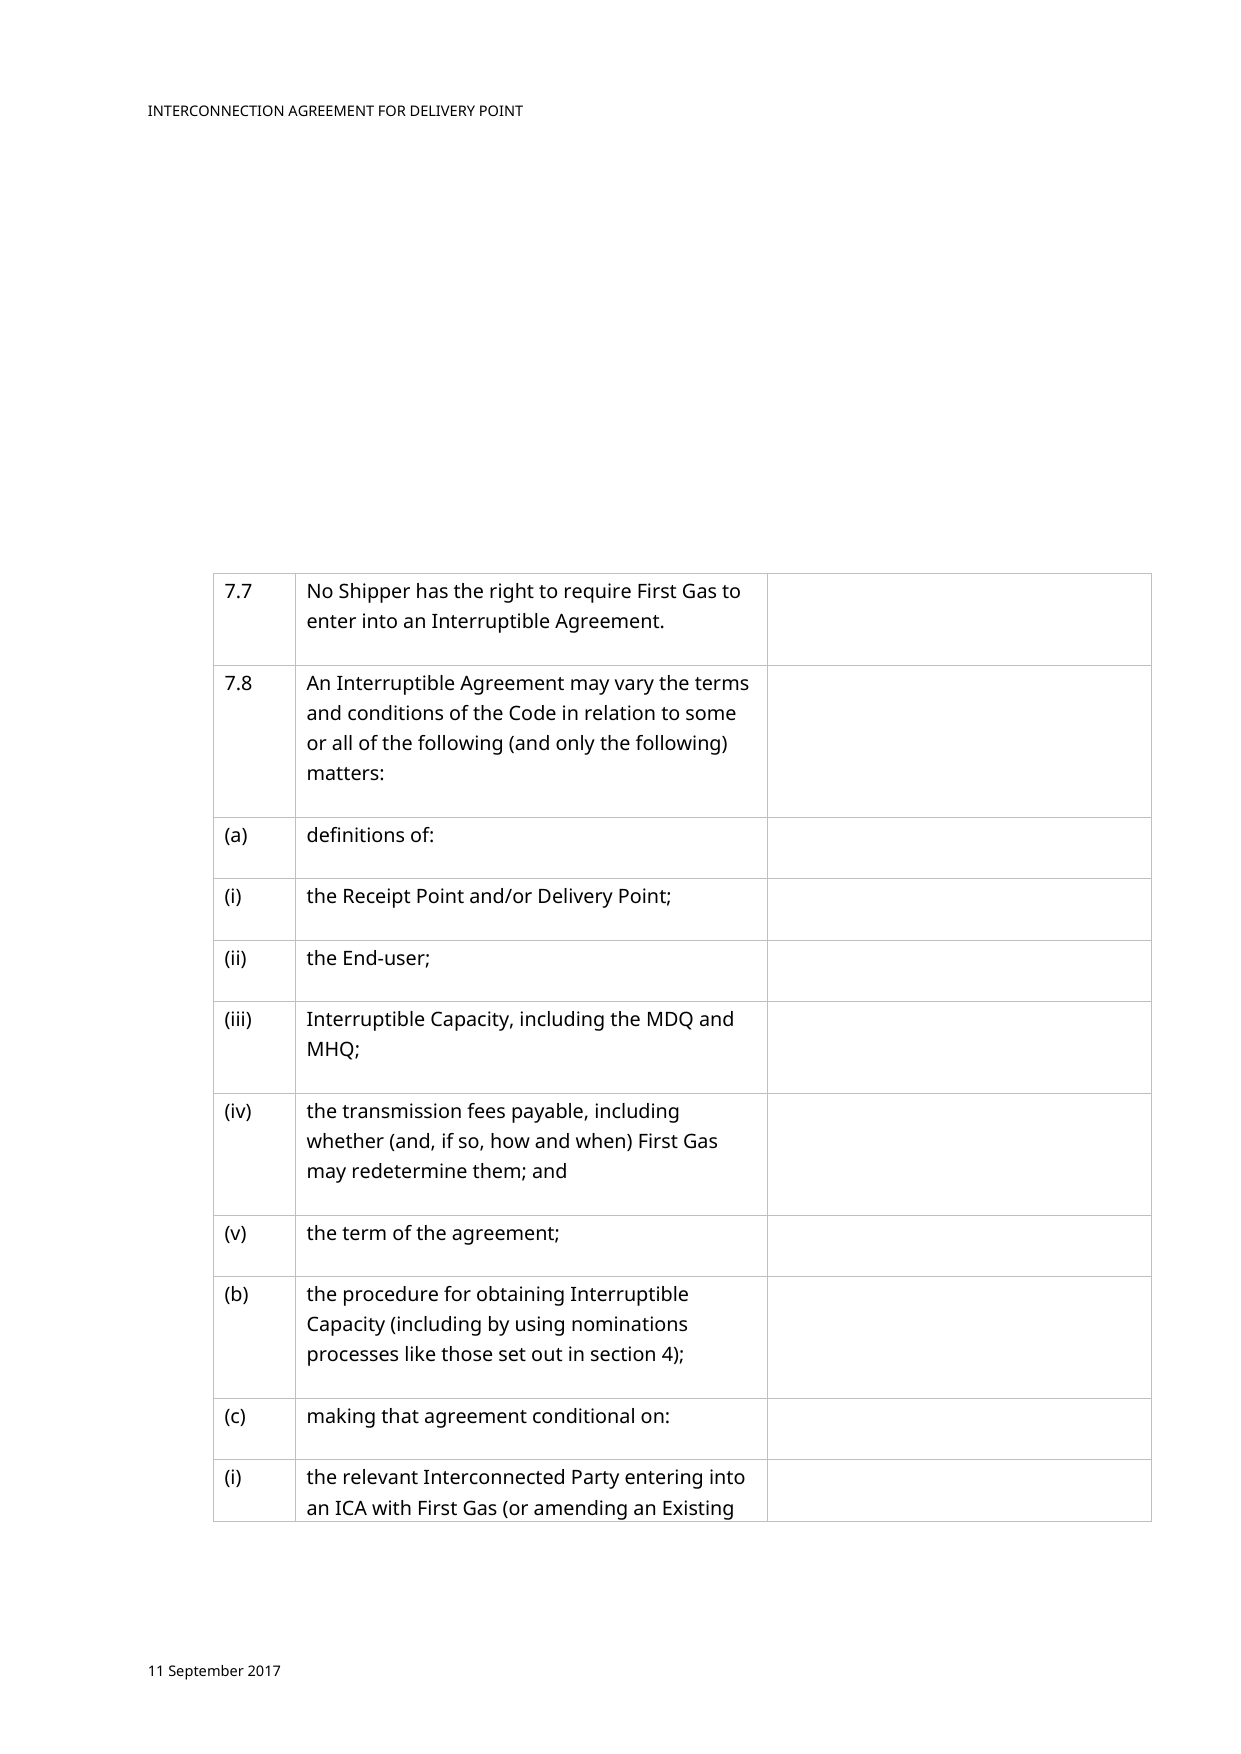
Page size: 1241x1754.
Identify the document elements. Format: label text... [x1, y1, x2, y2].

table_cell [768, 818, 1151, 878]
table_cell definitions of: [296, 818, 767, 878]
table_cell 7.8 [214, 666, 295, 817]
table_cell No Shipper has the right to require First Gas to enter into an Interruptible Agreement. [296, 574, 767, 664]
table_cell (v) [214, 1216, 295, 1276]
table_cell [768, 1094, 1151, 1214]
table_cell [768, 1216, 1151, 1276]
table_cell (iv) [214, 1094, 295, 1214]
table_cell [768, 574, 1151, 664]
table_cell Interruptible Capacity, including the MDQ and MHQ; [296, 1002, 767, 1093]
table_cell the relevant Interconnected Party entering into an ICA with First Gas (or amending an Existing Interconnection Agreement); [296, 1460, 767, 1521]
table_cell [768, 1002, 1151, 1093]
table_cell 7.7 [214, 574, 295, 664]
table_cell the End-user; [296, 941, 767, 1001]
table_cell (b) [214, 1277, 295, 1398]
table_cell (a) [214, 818, 295, 878]
table_cell (i) [214, 1460, 295, 1521]
table_cell the procedure for obtaining Interruptible Capacity (including by using nominations processes like those set out in section 4); [296, 1277, 767, 1398]
table_cell the Receipt Point and/or Delivery Point; [296, 879, 767, 939]
table_cell [768, 879, 1151, 939]
table_cell [768, 941, 1151, 1001]
table_cell the transmission fees payable, including whether (and, if so, how and when) First Gas may redetermine them; and [296, 1094, 767, 1214]
table_cell making that agreement conditional on: [296, 1399, 767, 1459]
table_cell (i) [214, 879, 295, 939]
table_cell [768, 666, 1151, 817]
table_cell An Interruptible Agreement may vary the terms and conditions of the Code in relation to some or all of the following (and only the following) matters: [296, 666, 767, 817]
table_cell (iii) [214, 1002, 295, 1093]
table_cell [768, 1460, 1151, 1521]
table_cell (c) [214, 1399, 295, 1459]
table_cell [768, 1399, 1151, 1459]
table_cell (ii) [214, 941, 295, 1001]
table_cell the term of the agreement; [296, 1216, 767, 1276]
table_cell [768, 1277, 1151, 1398]
